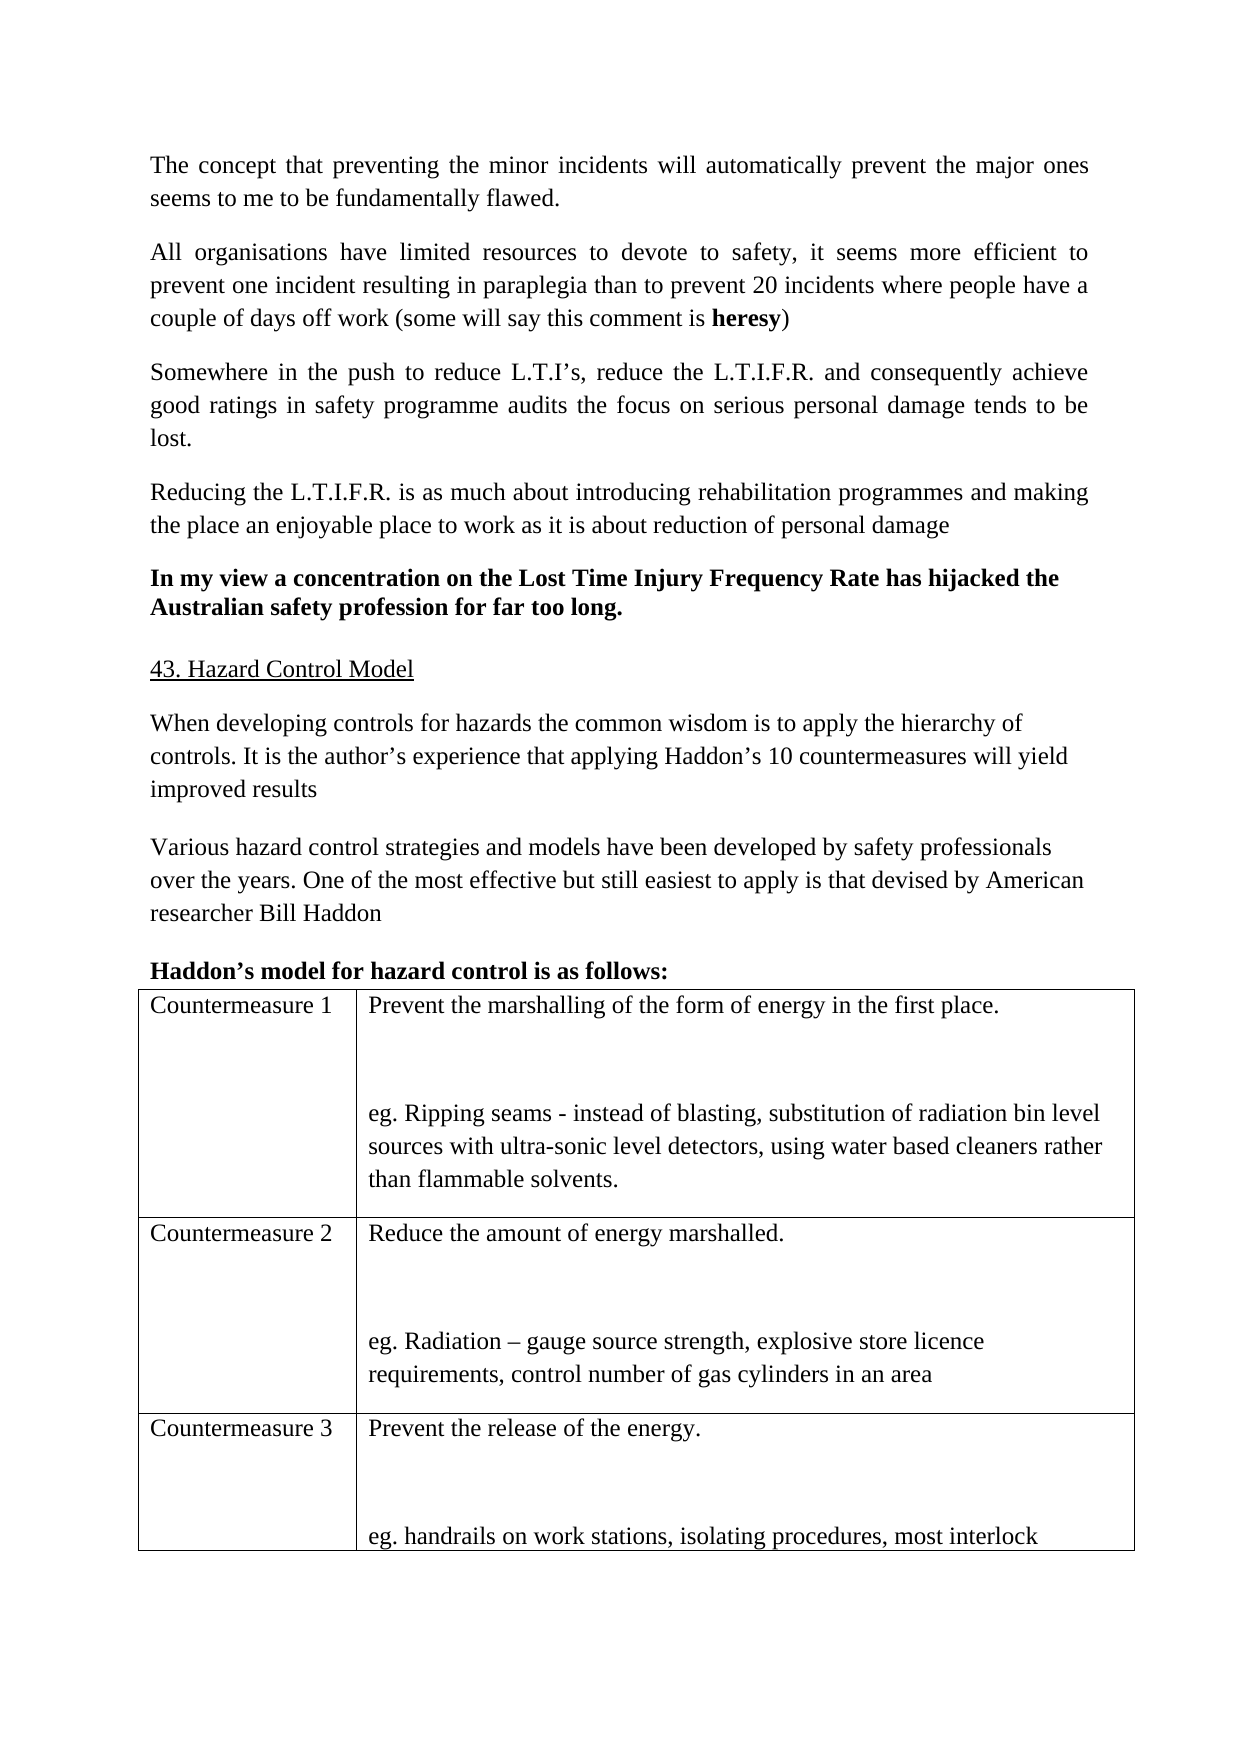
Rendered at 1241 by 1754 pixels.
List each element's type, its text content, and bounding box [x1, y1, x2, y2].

text 43. Hazard Control Model [150, 654, 1090, 683]
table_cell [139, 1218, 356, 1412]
text The concept that preventing the minor incidents will automatically prevent the major ones seems to me to be fundamentally flawed. [150, 150, 1090, 212]
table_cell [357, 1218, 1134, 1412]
text When developing controls for hazards the common wisdom is to apply the hierarchy of controls. It is the author’s experience that applying Haddon’s 10 countermeasures will yield improved results [150, 708, 1090, 803]
text In my view a concentration on the Lost Time Injury Frequency Rate has hijacked the Australian safety profession for far too long. [150, 563, 1090, 621]
text Various hazard control strategies and models have been developed by safety professionals over the years. One of the most effective but still easiest to apply is that devised by American researcher Bill Haddon [150, 832, 1090, 927]
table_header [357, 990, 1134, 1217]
text Haddon’s model for hazard control is as follows: [150, 956, 1090, 985]
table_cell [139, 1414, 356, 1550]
text All organisations have limited resources to devote to safety, it seems more efficient to prevent one incident resulting in paraplegia than to prevent 20 incidents where people have a couple of days off work (some will say this comment is heresy) [150, 237, 1090, 332]
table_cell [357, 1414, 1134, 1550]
text Reducing the L.T.I.F.R. is as much about introducing rehabilitation programmes and making the place an enjoyable place to work as it is about reduction of personal damage [150, 477, 1090, 538]
text Somewhere in the push to reduce L.T.I’s, reduce the L.T.I.F.R. and consequently achieve good ratings in safety programme audits the focus on serious personal damage tends to be lost. [150, 357, 1090, 452]
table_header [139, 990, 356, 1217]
